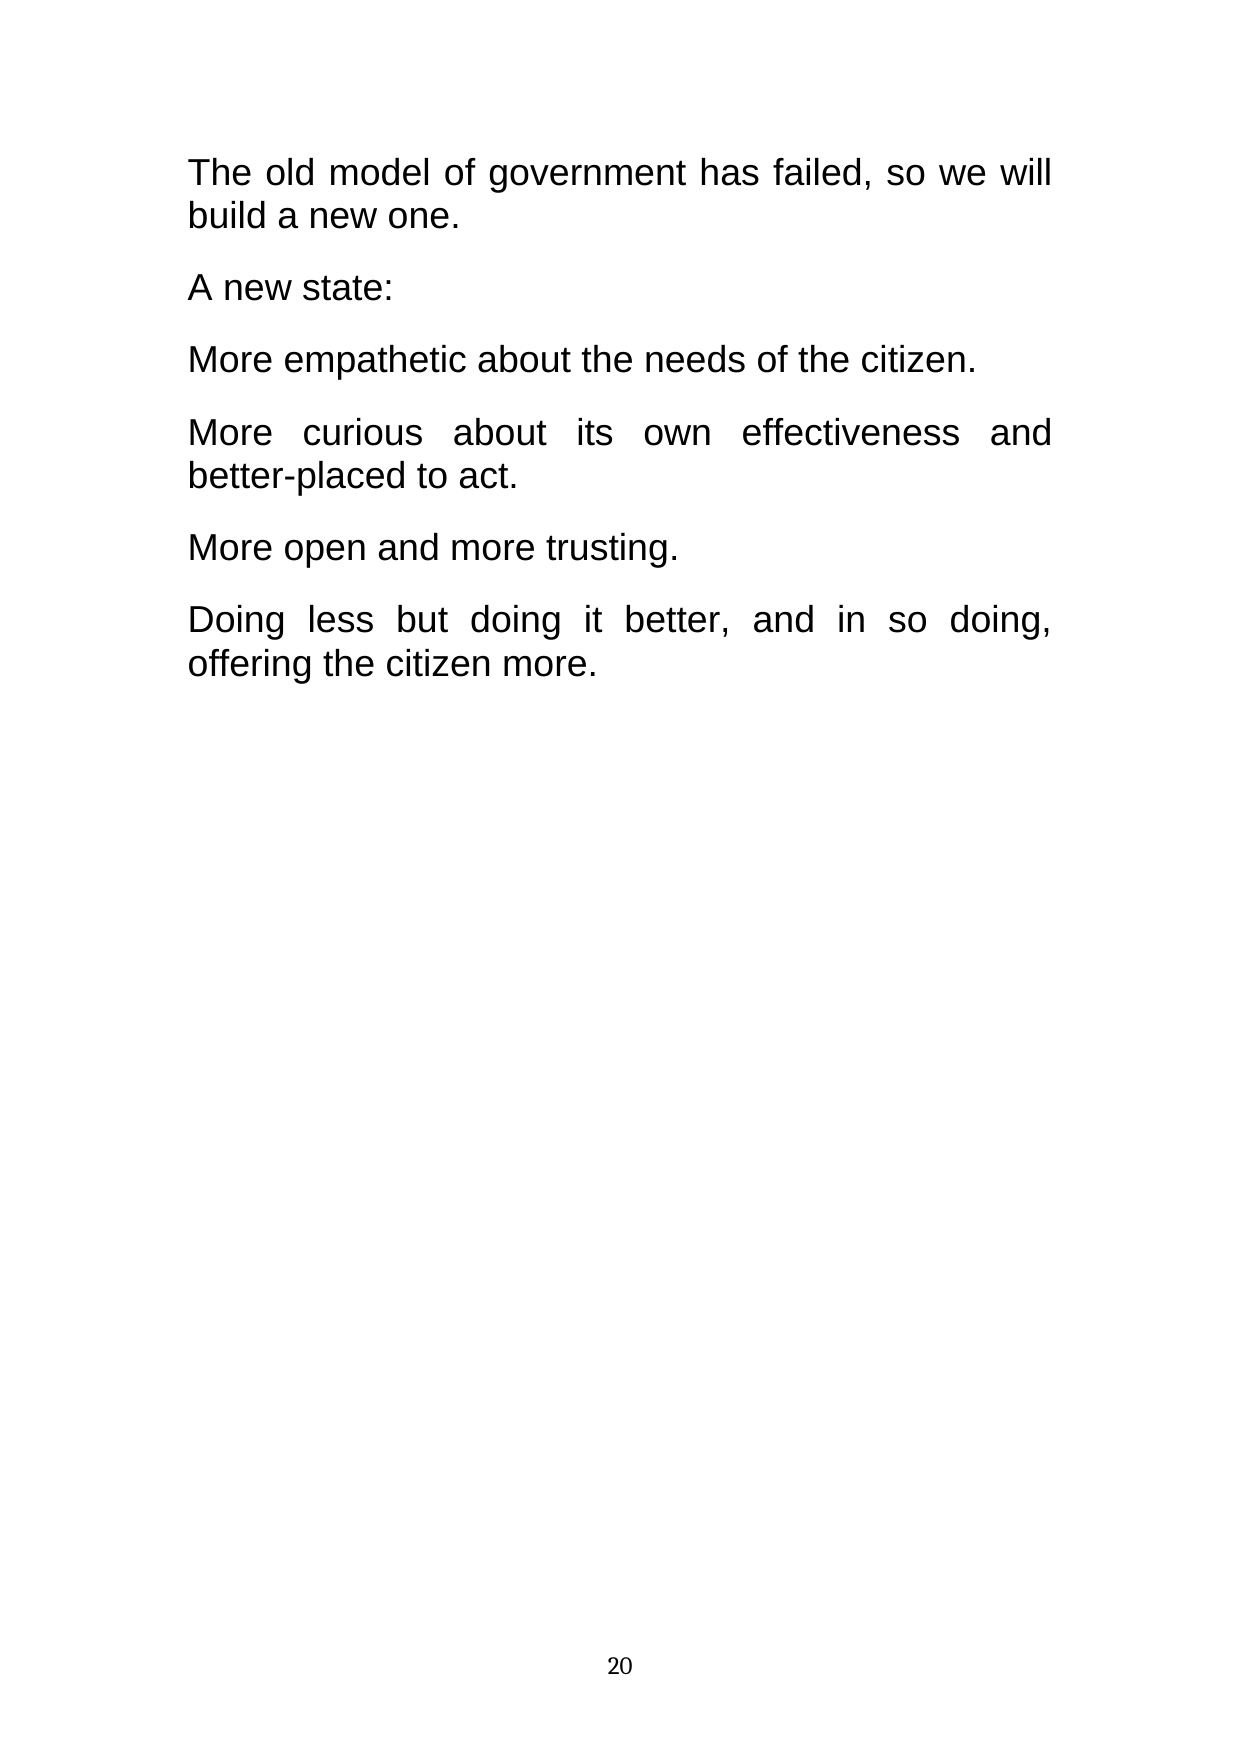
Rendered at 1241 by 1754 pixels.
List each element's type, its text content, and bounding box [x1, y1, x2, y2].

text More curious about its own effectiveness and better-placed to act. [187, 410, 1053, 496]
text A new state: [187, 265, 1053, 308]
text More empathetic about the needs of the citizen. [187, 338, 1053, 381]
text The old model of government has failed, so we will build a new one. [187, 150, 1053, 236]
text More open and more trusting. [187, 525, 1053, 568]
text Doing less but doing it better, and in so doing, offering the citizen more. [187, 598, 1053, 684]
